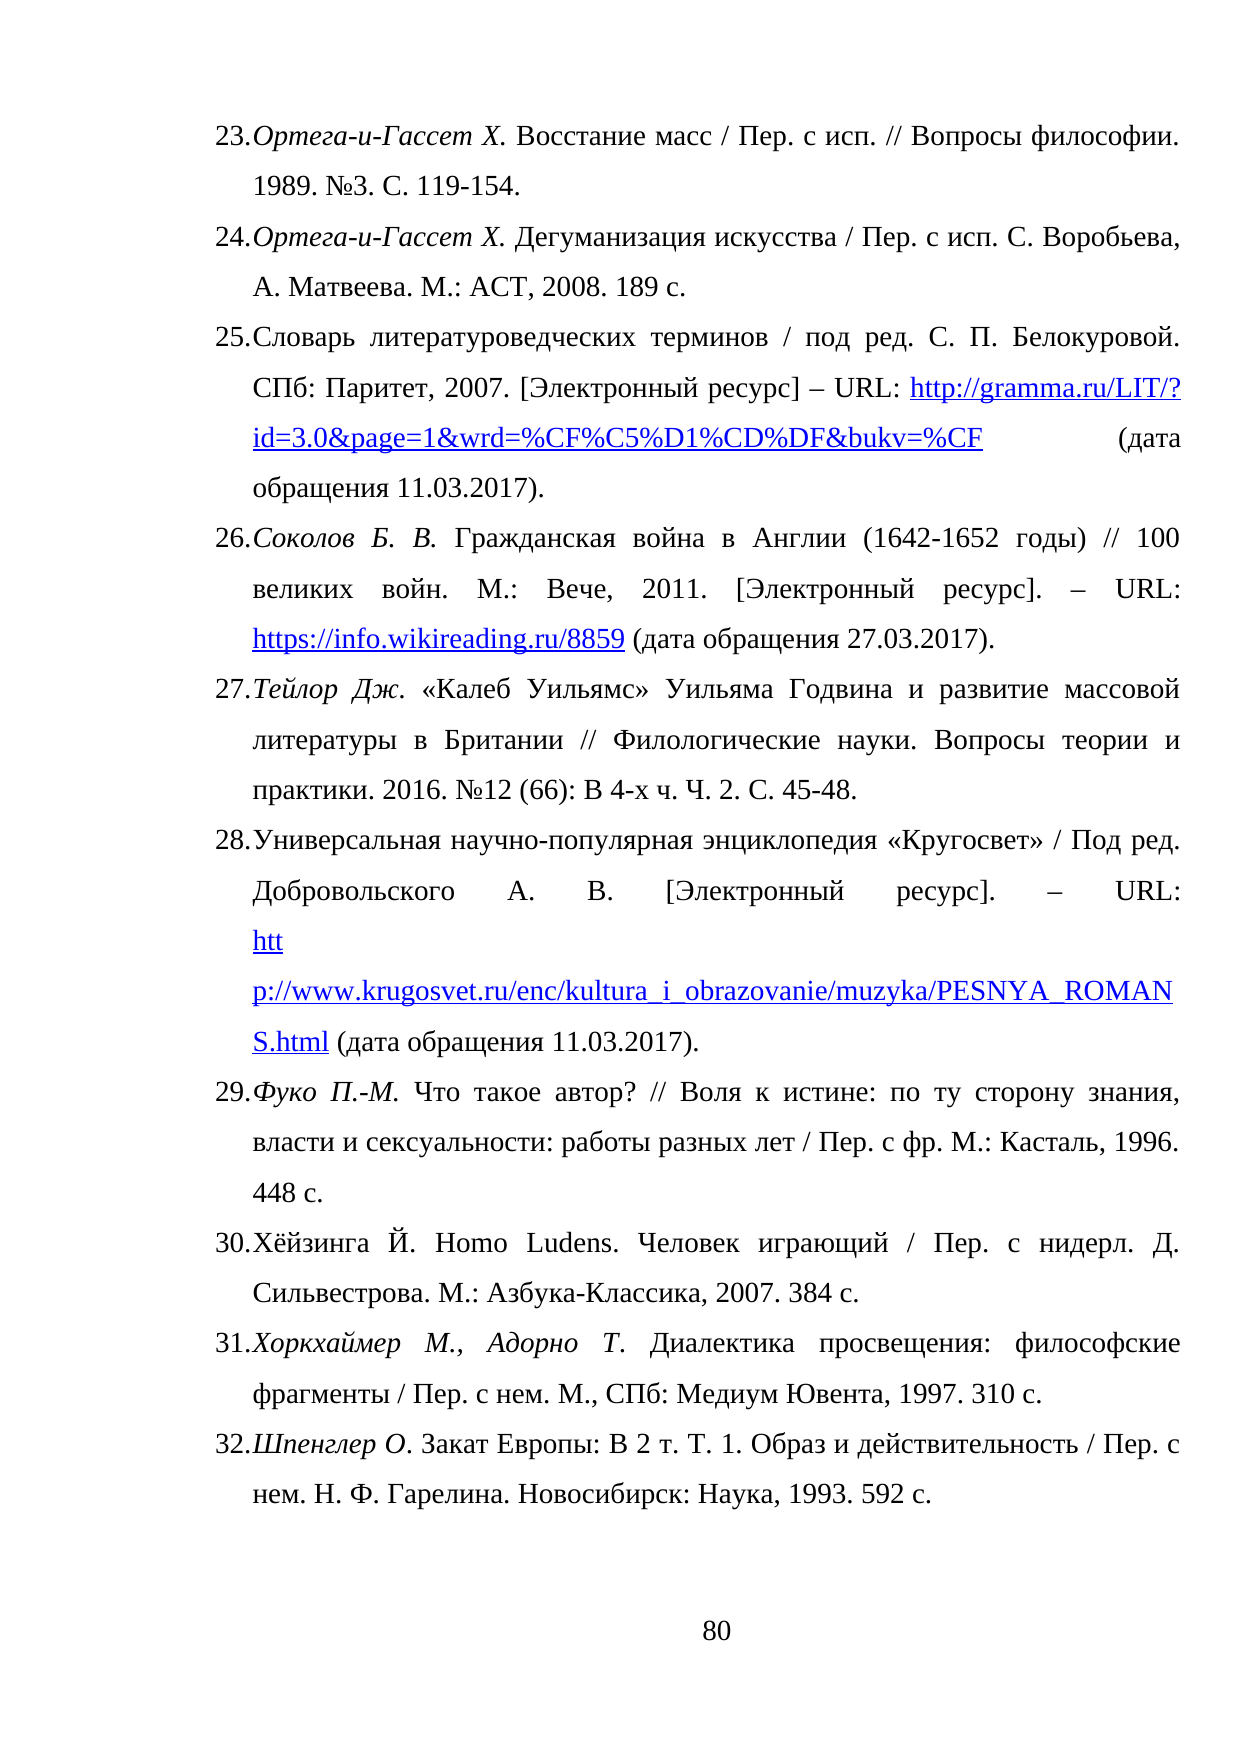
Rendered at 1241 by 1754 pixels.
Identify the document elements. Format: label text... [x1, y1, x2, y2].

list Ортега-и-Гассет Х. Восстание масс / Пер. с исп. // Вопросы философии. 1989. №3. С. 119-154. [215, 118, 1181, 202]
list Фуко П.-М. Что такое автор? // Воля к истине: по ту сторону знания, власти и сексуальности: работы разных лет / Пер. с фр. М.: Касталь, 1996. 448 с. [215, 1074, 1181, 1208]
list Соколов Б. В. Гражданская война в Англии (1642-1652 годы) // 100 великих войн. М.: Вече, 2011. [Электронный ресурс]. – URL: https://info.wikireading.ru/8859 (дата обращения 27.03.2017). [215, 521, 1181, 655]
list Ортега-и-Гассет Х. Дегуманизация искусства / Пер. с исп. С. Воробьева, А. Матвеева. М.: АСТ, 2008. 189 с. [215, 219, 1181, 303]
list Словарь литературоведческих терминов / под ред. С. П. Белокуровой. СПб: Паритет, 2007. [Электронный ресурс] – URL: http://gramma.ru/LIT/?id=3.0&page=1&wrd=%CF%C5%D1%CD%DF&bukv=%CF (дата обращения 11.03.2017). [215, 319, 1181, 504]
list Хоркхаймер М., Адорно Т. Диалектика просвещения: философские фрагменты / Пер. с нем. М., СПб: Медиум Ювента, 1997. 310 с. [215, 1326, 1181, 1409]
list Шпенглер О. Закат Европы: В 2 т. Т. 1. Образ и действительность / Пер. с нем. Н. Ф. Гарелина. Новосибирск: Наука, 1993. 592 с. [215, 1426, 1181, 1510]
list Тейлор Дж. «Калеб Уильямс» Уильяма Годвина и развитие массовой литературы в Британии // Филологические науки. Вопросы теории и практики. 2016. №12 (66): В 4-х ч. Ч. 2. С. 45-48. [215, 672, 1181, 806]
list Хёйзинга Й. Homo Ludens. Человек играющий / Пер. с нидерл. Д. Сильвестрова. М.: Азбука-Классика, 2007. 384 с. [215, 1225, 1181, 1309]
list Универсальная научно-популярная энциклопедия «Кругосвет» / Под ред. Добровольского А. В. [Электронный ресурс]. – URL: http://www.krugosvet.ru/enc/kultura_i_obrazovanie/muzyka/PESNYA_ROMANS.html (дата обращения 11.03.2017). [215, 822, 1181, 1057]
